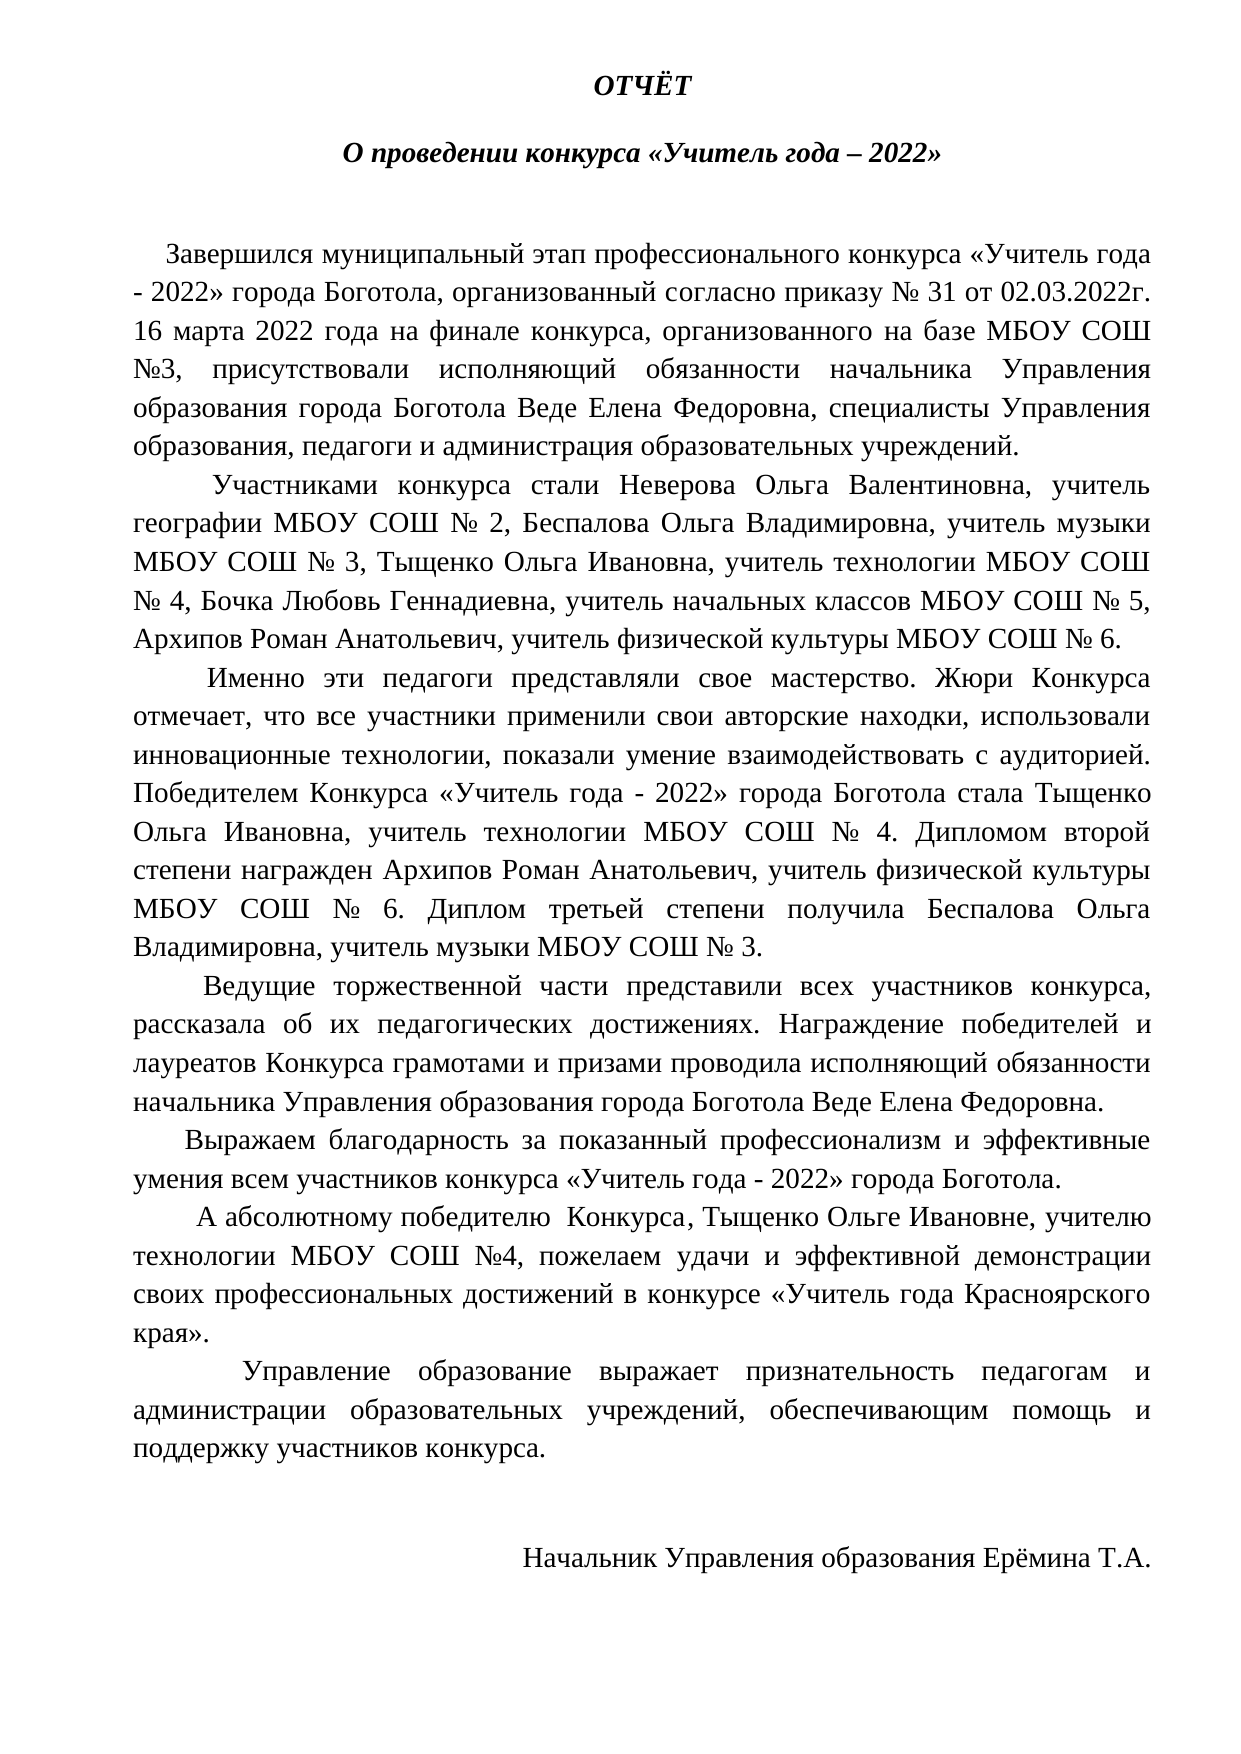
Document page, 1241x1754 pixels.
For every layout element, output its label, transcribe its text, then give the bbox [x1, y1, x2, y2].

text Выражаем благодарность за показанный профессионализм и эффективные умения всем участников конкурса «Учитель года - 2022» города Боготола. [133, 1122, 1152, 1194]
text Участниками конкурса стали Неверова Ольга Валентиновна, учитель географии МБОУ СОШ № 2, Беспалова Ольга Владимировна, учитель музыки МБОУ СОШ № 3, Тыщенко Ольга Ивановна, учитель технологии МБОУ СОШ № 4, Бочка Любовь Геннадиевна, учитель начальных классов МБОУ СОШ № 5, Архипов Роман Анатольевич, учитель физической культуры МБОУ СОШ № 6. [133, 467, 1152, 655]
text Именно эти педагоги представляли свое мастерство. Жюри Конкурса отмечает, что все участники применили свои авторские находки, использовали инновационные технологии, показали умение взаимодействовать с аудиторией. Победителем Конкурса «Учитель года - 2022» города Боготола стала Тыщенко Ольга Ивановна, учитель технологии МБОУ СОШ № 4. Дипломом второй степени награжден Архипов Роман Анатольевич, учитель физической культуры МБОУ СОШ № 6. Диплом третьей степени получила Беспалова Ольга Владимировна, учитель музыки МБОУ СОШ № 3. [133, 660, 1152, 963]
text Ведущие торжественной части представили всех участников конкурса, рассказала об их педагогических достижениях. Награждение победителей и лауреатов Конкурса грамотами и призами проводила исполняющий обязанности начальника Управления образования города Боготола Веде Елена Федоровна. [133, 968, 1152, 1117]
text ОТЧЁТ [133, 68, 1152, 102]
text О проведении конкурса «Учитель года – 2022» [133, 135, 1152, 169]
text А абсолютному победителю Конкурса, Тыщенко Ольге Ивановне, учителю технологии МБОУ СОШ №4, пожелаем удачи и эффективной демонстрации своих профессиональных достижений в конкурсе «Учитель года Красноярского края». [133, 1199, 1152, 1348]
text Начальник Управления образования Ерёмина Т.А. [133, 1540, 1152, 1573]
text Завершился муниципальный этап профессионального конкурса «Учитель года - 2022» города Боготола, организованный согласно приказу № 31 от 02.03.2022г. 16 марта 2022 года на финале конкурса, организованного на базе МБОУ СОШ №3, присутствовали исполняющий обязанности начальника Управления образования города Боготола Веде Елена Федоровна, специалисты Управления образования, педагоги и администрация образовательных учреждений. [133, 236, 1152, 462]
text Управление образование выражает признательность педагогам и администрации образовательных учреждений, обеспечивающим помощь и поддержку участников конкурса. [133, 1353, 1152, 1464]
